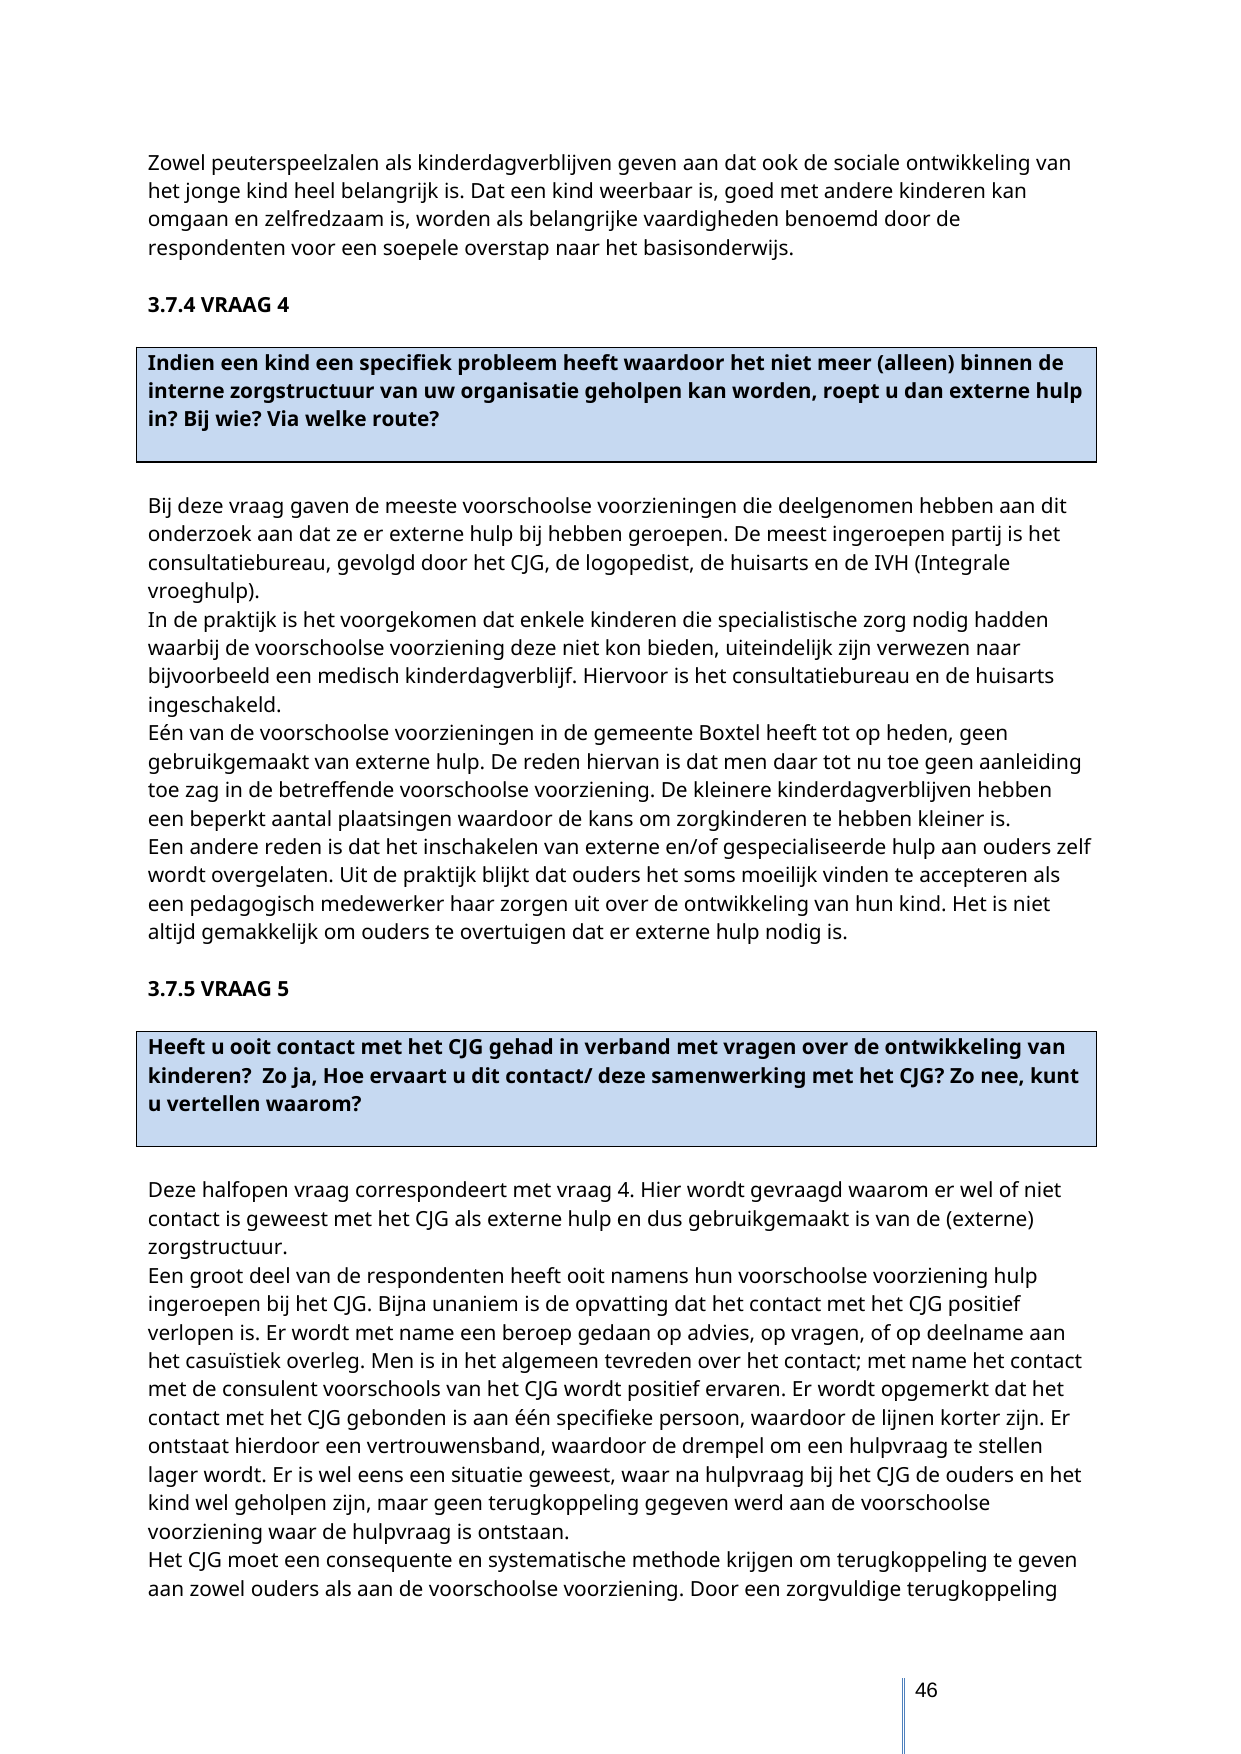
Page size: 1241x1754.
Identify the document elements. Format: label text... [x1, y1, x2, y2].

text 3.7.4 VRAAG 4 [148, 290, 1093, 318]
text Een andere reden is dat het inschakelen van externe en/of gespecialiseerde hulp aan ouders zelf wordt overgelaten. Uit de praktijk blijkt dat ouders het soms moeilijk vinden te accepteren als een pedagogisch medewerker haar zorgen uit over de ontwikkeling van hun kind. Het is niet altijd gemakkelijk om ouders te overtuigen dat er externe hulp nodig is. [148, 832, 1093, 946]
text In de praktijk is het voorgekomen dat enkele kinderen die specialistische zorg nodig hadden waarbij de voorschoolse voorziening deze niet kon bieden, uiteindelijk zijn verwezen naar bijvoorbeeld een medisch kinderdagverblijf. Hiervoor is het consultatiebureau en de huisarts ingeschakeld. [148, 605, 1093, 718]
text Zowel peuterspeelzalen als kinderdagverblijven geven aan dat ook de sociale ontwikkeling van het jonge kind heel belangrijk is. Dat een kind weerbaar is, goed met andere kinderen kan omgaan en zelfredzaam is, worden als belangrijke vaardigheden benoemd door de respondenten voor een soepele overstap naar het basisonderwijs. [148, 148, 1093, 261]
table_header Heeft u ooit contact met het CJG gehad in verband met vragen over de ontwikkeling van kinderen? Zo ja, Hoe ervaart u dit contact/ deze samenwerking met het CJG? Zo nee, kunt u vertellen waarom? [137, 1032, 1096, 1146]
text Een groot deel van de respondenten heeft ooit namens hun voorschoolse voorziening hulp ingeroepen bij het CJG. Bijna unaniem is de opvatting dat het contact met het CJG positief verlopen is. Er wordt met name een beroep gedaan op advies, op vragen, of op deelname aan het casuïstiek overleg. Men is in het algemeen tevreden over het contact; met name het contact met de consulent voorschools van het CJG wordt positief ervaren. Er wordt opgemerkt dat het contact met het CJG gebonden is aan één specifieke persoon, waardoor de lijnen korter zijn. Er ontstaat hierdoor een vertrouwensband, waardoor de drempel om een hulpvraag te stellen lager wordt. Er is wel eens een situatie geweest, waar na hulpvraag bij het CJG de ouders en het kind wel geholpen zijn, maar geen terugkoppeling gegeven werd aan de voorschoolse voorziening waar de hulpvraag is ontstaan. [148, 1261, 1093, 1545]
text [148, 1545, 1093, 1602]
text Eén van de voorschoolse voorzieningen in de gemeente Boxtel heeft tot op heden, geen gebruikgemaakt van externe hulp. De reden hiervan is dat men daar tot nu toe geen aanleiding toe zag in de betreffende voorschoolse voorziening. De kleinere kinderdagverblijven hebben een beperkt aantal plaatsingen waardoor de kans om zorgkinderen te hebben kleiner is. [148, 718, 1093, 832]
table_header Indien een kind een specifiek probleem heeft waardoor het niet meer (alleen) binnen de interne zorgstructuur van uw organisatie geholpen kan worden, roept u dan externe hulp in? Bij wie? Via welke route? [137, 348, 1096, 461]
text Deze halfopen vraag correspondeert met vraag 4. Hier wordt gevraagd waarom er wel of niet contact is geweest met het CJG als externe hulp en dus gebruikgemaakt is van de (externe) zorgstructuur. [148, 1176, 1093, 1261]
text Bij deze vraag gaven de meeste voorschoolse voorzieningen die deelgenomen hebben aan dit onderzoek aan dat ze er externe hulp bij hebben geroepen. De meest ingeroepen partij is het consultatiebureau, gevolgd door het CJG, de logopedist, de huisarts en de IVH (Integrale vroeghulp). [148, 491, 1093, 605]
text 3.7.5 VRAAG 5 [148, 974, 1093, 1003]
